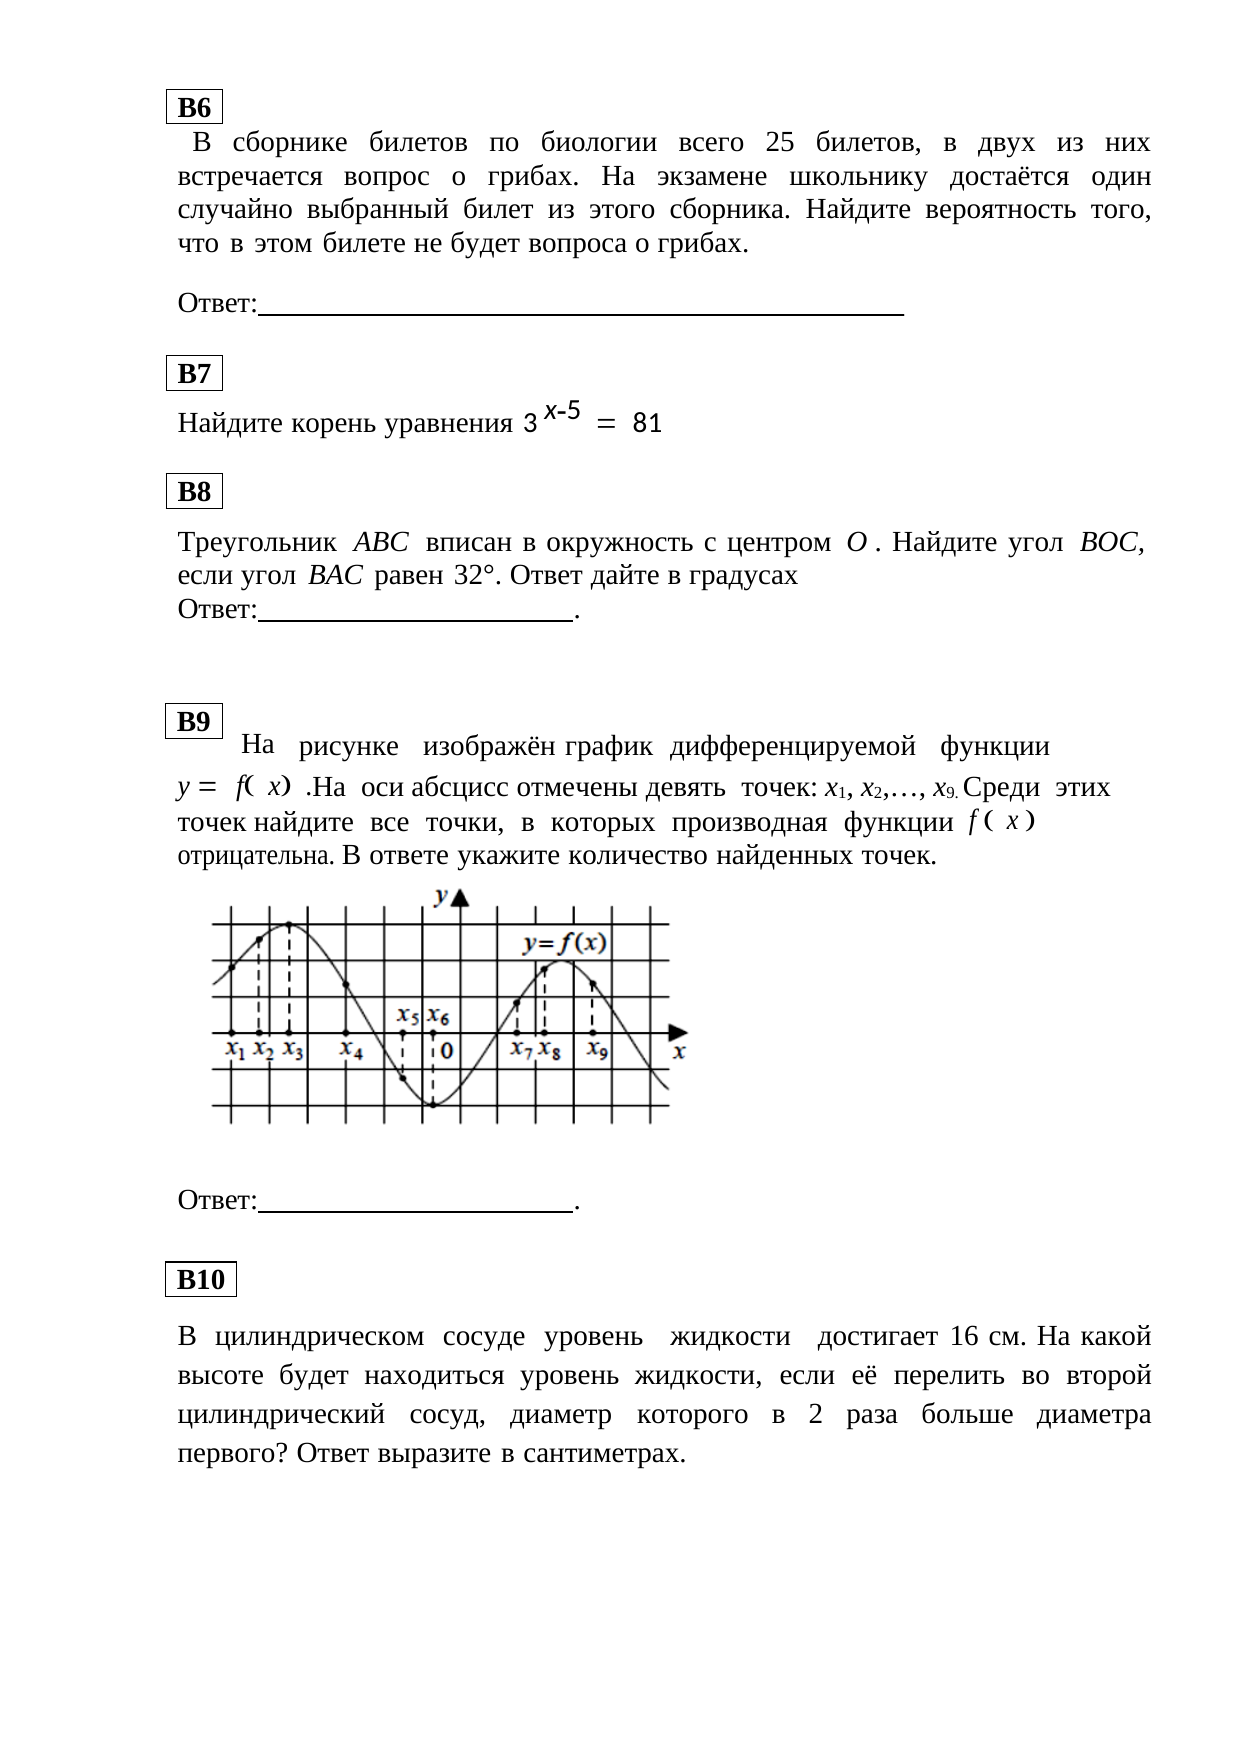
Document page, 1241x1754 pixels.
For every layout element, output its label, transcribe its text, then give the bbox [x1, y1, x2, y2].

text y fx.На оси абсцисс отмечены девять точек: х1, х2,…, х9. Среди этих точек найдите все точки, в которых производная функции f x  отрицательна. В ответе укажите количество найденных точек. [177, 768, 1181, 871]
table_header В7 [167, 356, 222, 390]
table_header В10 [166, 1263, 236, 1296]
text На рисунке изображён график дифференцируемой функции [177, 727, 1181, 761]
text В сборнике билетов по биологии всего 25 билетов, в двух из них встречается вопрос о грибах. На экзамене школьнику достаётся один случайно выбранный билет из этого сборника. Найдите вероятность того, что в этом билете не будет вопроса о грибах. [177, 124, 1152, 258]
text В цилиндрическом сосуде уровень жидкости достигает 16 см. На какой высоте будет находиться уровень жидкости, если её перелить во второй цилиндрический сосуд, диаметр которого в 2 раза больше диаметра первого? Ответ выразите в сантиметрах. [177, 1318, 1152, 1469]
text Ответ: . [177, 591, 906, 624]
table_header В6 [167, 90, 222, 123]
text Треугольник ABC вписан в окружность с центром O . Найдите угол BOC, если угол BAC равен 32°. Ответ дайте в градусах [177, 524, 1152, 591]
text Найдите корень уравнения 3 x5 81 [177, 391, 1152, 439]
text Ответ: . [177, 1182, 906, 1216]
text Ответ: ________________________________________ [177, 294, 1152, 317]
table_header В8 [167, 474, 222, 507]
table_header В9 [166, 704, 222, 738]
